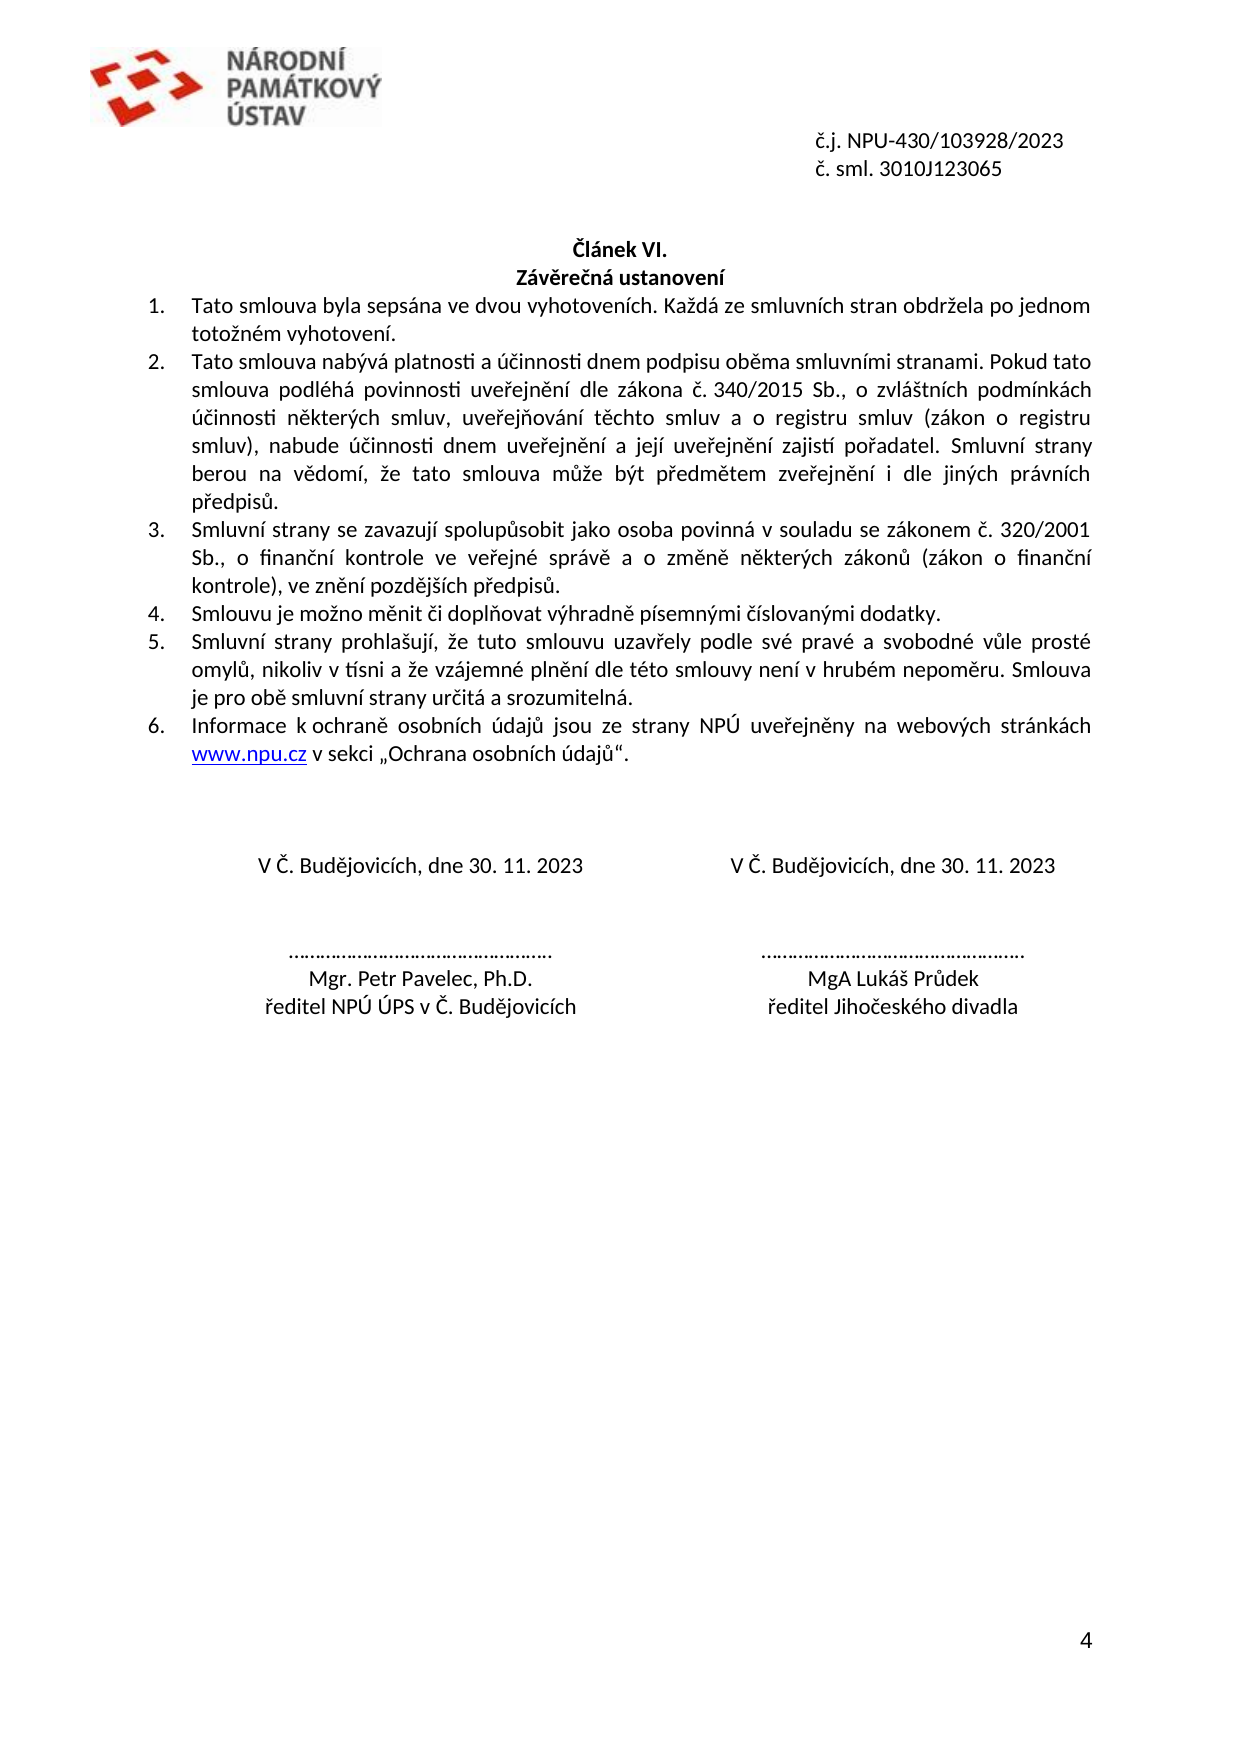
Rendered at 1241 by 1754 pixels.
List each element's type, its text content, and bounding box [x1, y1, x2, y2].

text Závěrečná ustanovení [148, 263, 1093, 291]
list Smluvní strany se zavazují spolupůsobit jako osoba povinná v souladu se zákonem č. 320/2001 Sb., o finanční kontrole ve veřejné správě a o změně některých zákonů (zákon o finanční kontrole), ve znění pozdějších předpisů. [148, 515, 1093, 599]
list Smlouvu je možno měnit či doplňovat výhradně písemnými číslovanými dodatky. [148, 599, 1093, 627]
list Smluvní strany prohlašují, že tuto smlouvu uzavřely podle své pravé a svobodné vůle prosté omylů, nikoliv v tísni a že vzájemné plnění dle této smlouvy není v hrubém nepoměru. Smlouva je pro obě smluvní strany určitá a srozumitelná. [148, 627, 1093, 712]
list Tato smlouva byla sepsána ve dvou vyhotoveních. Každá ze smluvních stran obdržela po jednom totožném vyhotovení. [148, 291, 1093, 347]
text Článek VI. [148, 235, 1093, 263]
table_header V Č. Budějovicích, dne 30. 11. 2023 ………………………………………….. Mgr. Petr Pavelec, Ph.D. ředitel NPÚ ÚPS v Č. Budějovicích [148, 852, 620, 1020]
table_header V Č. Budějovicích, dne 30. 11. 2023 ………………………………………….. MgA Lukáš Průdek ředitel Jihočeského divadla [620, 852, 1093, 1020]
list Informace k ochraně osobních údajů jsou ze strany NPÚ uveřejněny na webových stránkách www.npu.cz v sekci „Ochrana osobních údajů“. [148, 712, 1093, 768]
picture [90, 47, 382, 127]
list Tato smlouva nabývá platnosti a účinnosti dnem podpisu oběma smluvními stranami. Pokud tato smlouva podléhá povinnosti uveřejnění dle zákona č. 340/2015 Sb., o zvláštních podmínkách účinnosti některých smluv, uveřejňování těchto smluv a o registru smluv (zákon o registru smluv), nabude účinnosti dnem uveřejnění a její uveřejnění zajistí pořadatel. Smluvní strany berou na vědomí, že tato smlouva může být předmětem zveřejnění i dle jiných právních předpisů. [148, 347, 1093, 515]
